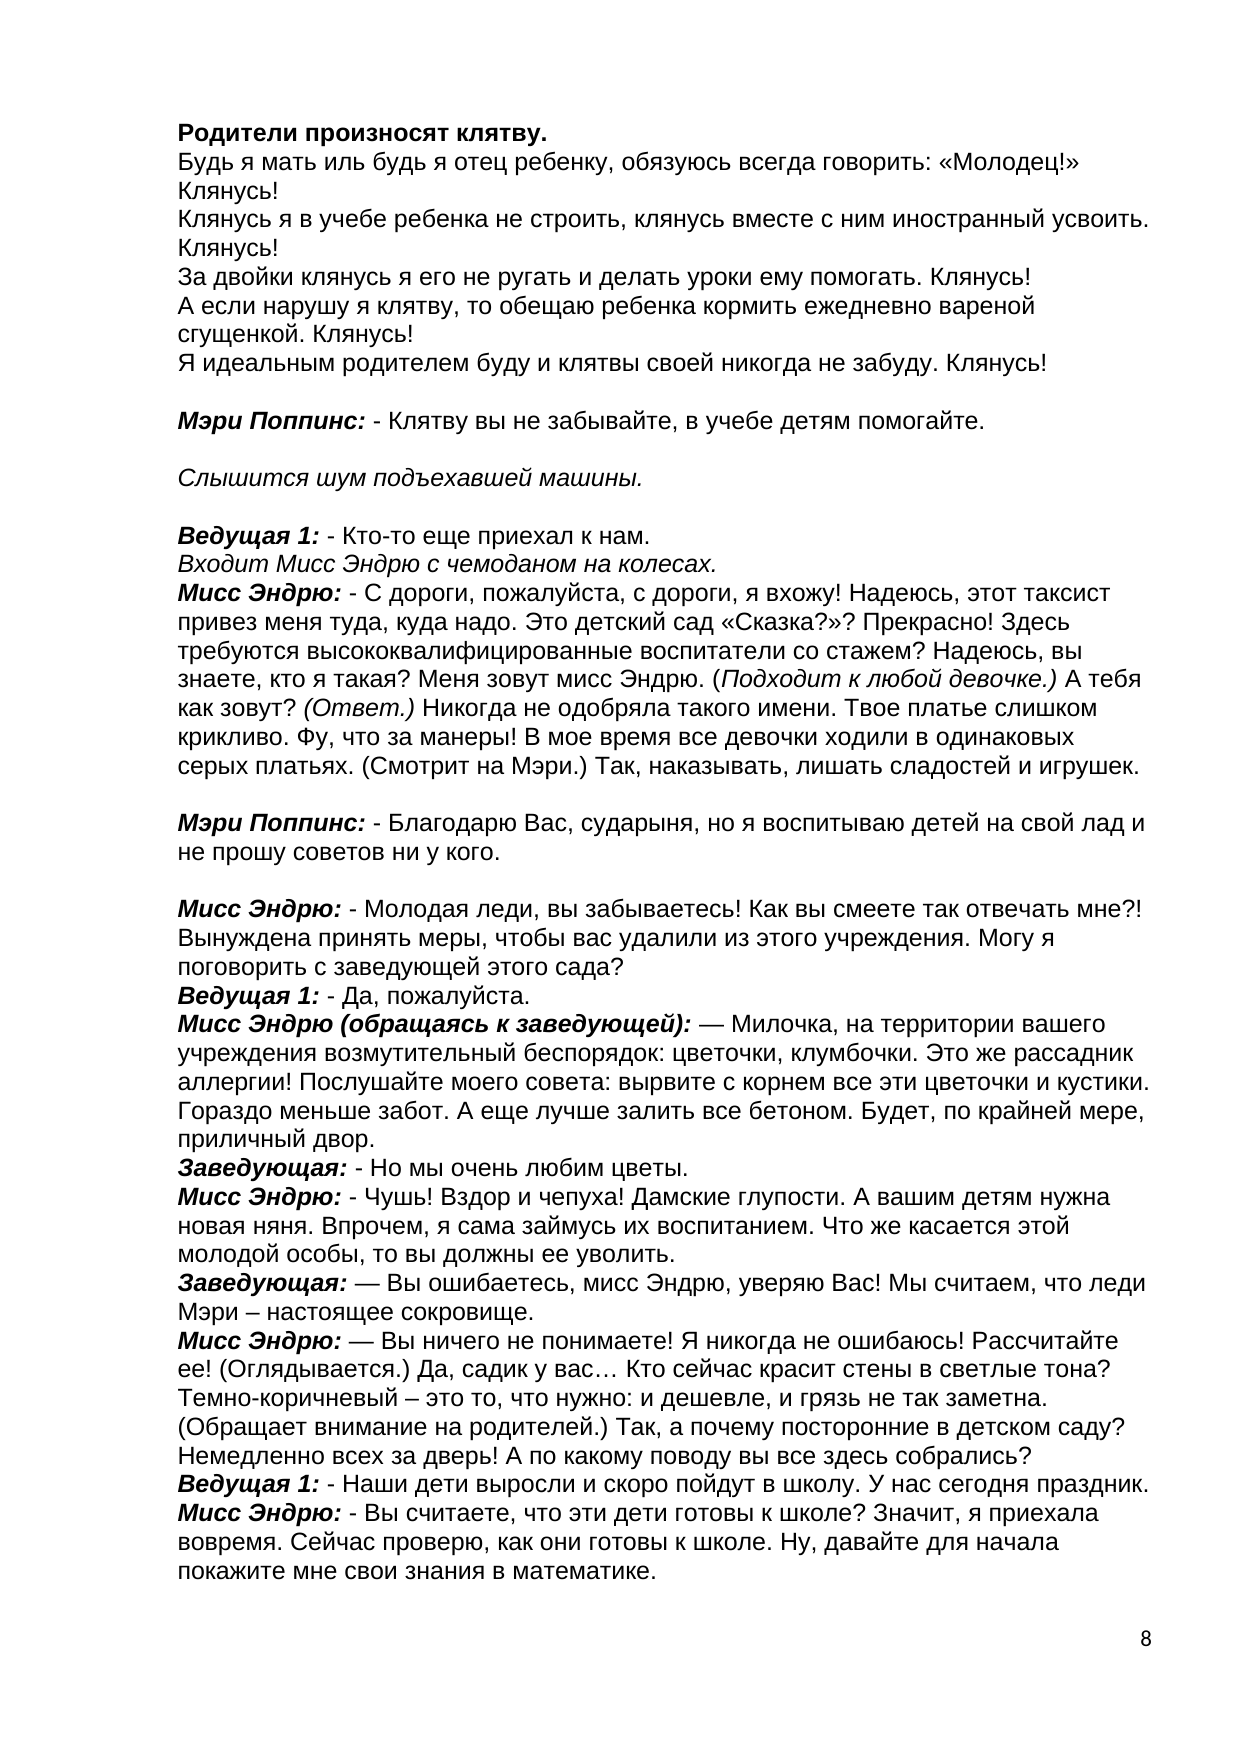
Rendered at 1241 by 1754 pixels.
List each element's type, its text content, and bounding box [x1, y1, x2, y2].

text Ведущая 1: - Кто-то еще приехал к нам. [177, 521, 1152, 549]
text Мэри Поппинс: - Клятву вы не забывайте, в учебе детям помогайте. [177, 406, 1152, 434]
text Мисс Эндрю: - Чушь! Вздор и чепуха! Дамские глупости. А вашим детям нужна новая няня. Впрочем, я сама займусь их воспитанием. Что же касается этой молодой особы, то вы должны ее уволить. [177, 1182, 1152, 1268]
text Будь я мать иль будь я отец ребенку, обязуюсь всегда говорить: «Молодец!» Клянусь! [177, 147, 1152, 204]
text За двойки клянусь я его не ругать и делать уроки ему помогать. Клянусь! [177, 262, 1152, 291]
text Родители произносят клятву. [177, 118, 1152, 147]
text Ведущая 1: - Наши дети выросли и скоро пойдут в школу. У нас сегодня праздник. [177, 1469, 1152, 1498]
text Заведующая: — Вы ошибаетесь, мисс Эндрю, уверяю Вас! Мы считаем, что леди Мэри – настоящее сокровище. [177, 1268, 1152, 1326]
text Клянусь я в учебе ребенка не строить, клянусь вместе с ним иностранный усвоить. Клянусь! [177, 204, 1152, 262]
text А если нарушу я клятву, то обещаю ребенка кормить ежедневно вареной сгущенкой. Клянусь! [177, 291, 1152, 348]
text Мисс Эндрю (обращаясь к заведующей): — Милочка, на территории вашего учреждения возмутительный беспорядок: цветочки, клумбочки. Это же рассадник аллергии! Послушайте моего совета: вырвите с корнем все эти цветочки и кустики. Гораздо меньше забот. А еще лучше залить все бетоном. Будет, по крайней мере, приличный двор. [177, 1009, 1152, 1153]
text Заведующая: - Но мы очень любим цветы. [177, 1153, 1152, 1182]
text Ведущая 1: - Да, пожалуйста. [177, 981, 1152, 1009]
text Мисс Эндрю: — Вы ничего не понимаете! Я никогда не ошибаюсь! Рассчитайте ее! (Оглядывается.) Да, садик у вас… Кто сейчас красит стены в светлые тона? Темно-коричневый – это то, что нужно: и дешевле, и грязь не так заметна. (Обращает внимание на родителей.) Так, а почему посторонние в детском саду? Немедленно всех за дверь! А по какому поводу вы все здесь собрались? [177, 1326, 1152, 1469]
text Слышится шум подъехавшей машины. [177, 463, 1152, 492]
text Я идеальным родителем буду и клятвы своей никогда не забуду. Клянусь! [177, 348, 1152, 377]
text Мисс Эндрю: - Молодая леди, вы забываетесь! Как вы смеете так отвечать мне?! Вынуждена принять меры, чтобы вас удалили из этого учреждения. Могу я поговорить с заведующей этого сада? [177, 894, 1152, 981]
text Входит Мисс Эндрю с чемоданом на колесах. [177, 549, 1152, 578]
text Мисс Эндрю: - С дороги, пожалуйста, с дороги, я вхожу! Надеюсь, этот таксист привез меня туда, куда надо. Это детский сад «Сказка?»? Прекрасно! Здесь требуются высококвалифицированные воспитатели со стажем? Надеюсь, вы знаете, кто я такая? Меня зовут мисс Эндрю. (Подходит к любой девочке.) А тебя как зовут? (Ответ.) Никогда не одобряла такого имени. Твое платье слишком крикливо. Фу, что за манеры! В мое время все девочки ходили в одинаковых серых платьях. (Смотрит на Мэри.) Так, наказывать, лишать сладостей и игрушек. [177, 578, 1152, 779]
text Мисс Эндрю: - Вы считаете, что эти дети готовы к школе? Значит, я приехала вовремя. Сейчас проверю, как они готовы к школе. Ну, давайте для начала покажите мне свои знания в математике. [177, 1498, 1152, 1584]
text Мэри Поппинс: - Благодарю Вас, сударыня, но я воспитываю детей на свой лад и не прошу советов ни у кого. [177, 808, 1152, 866]
